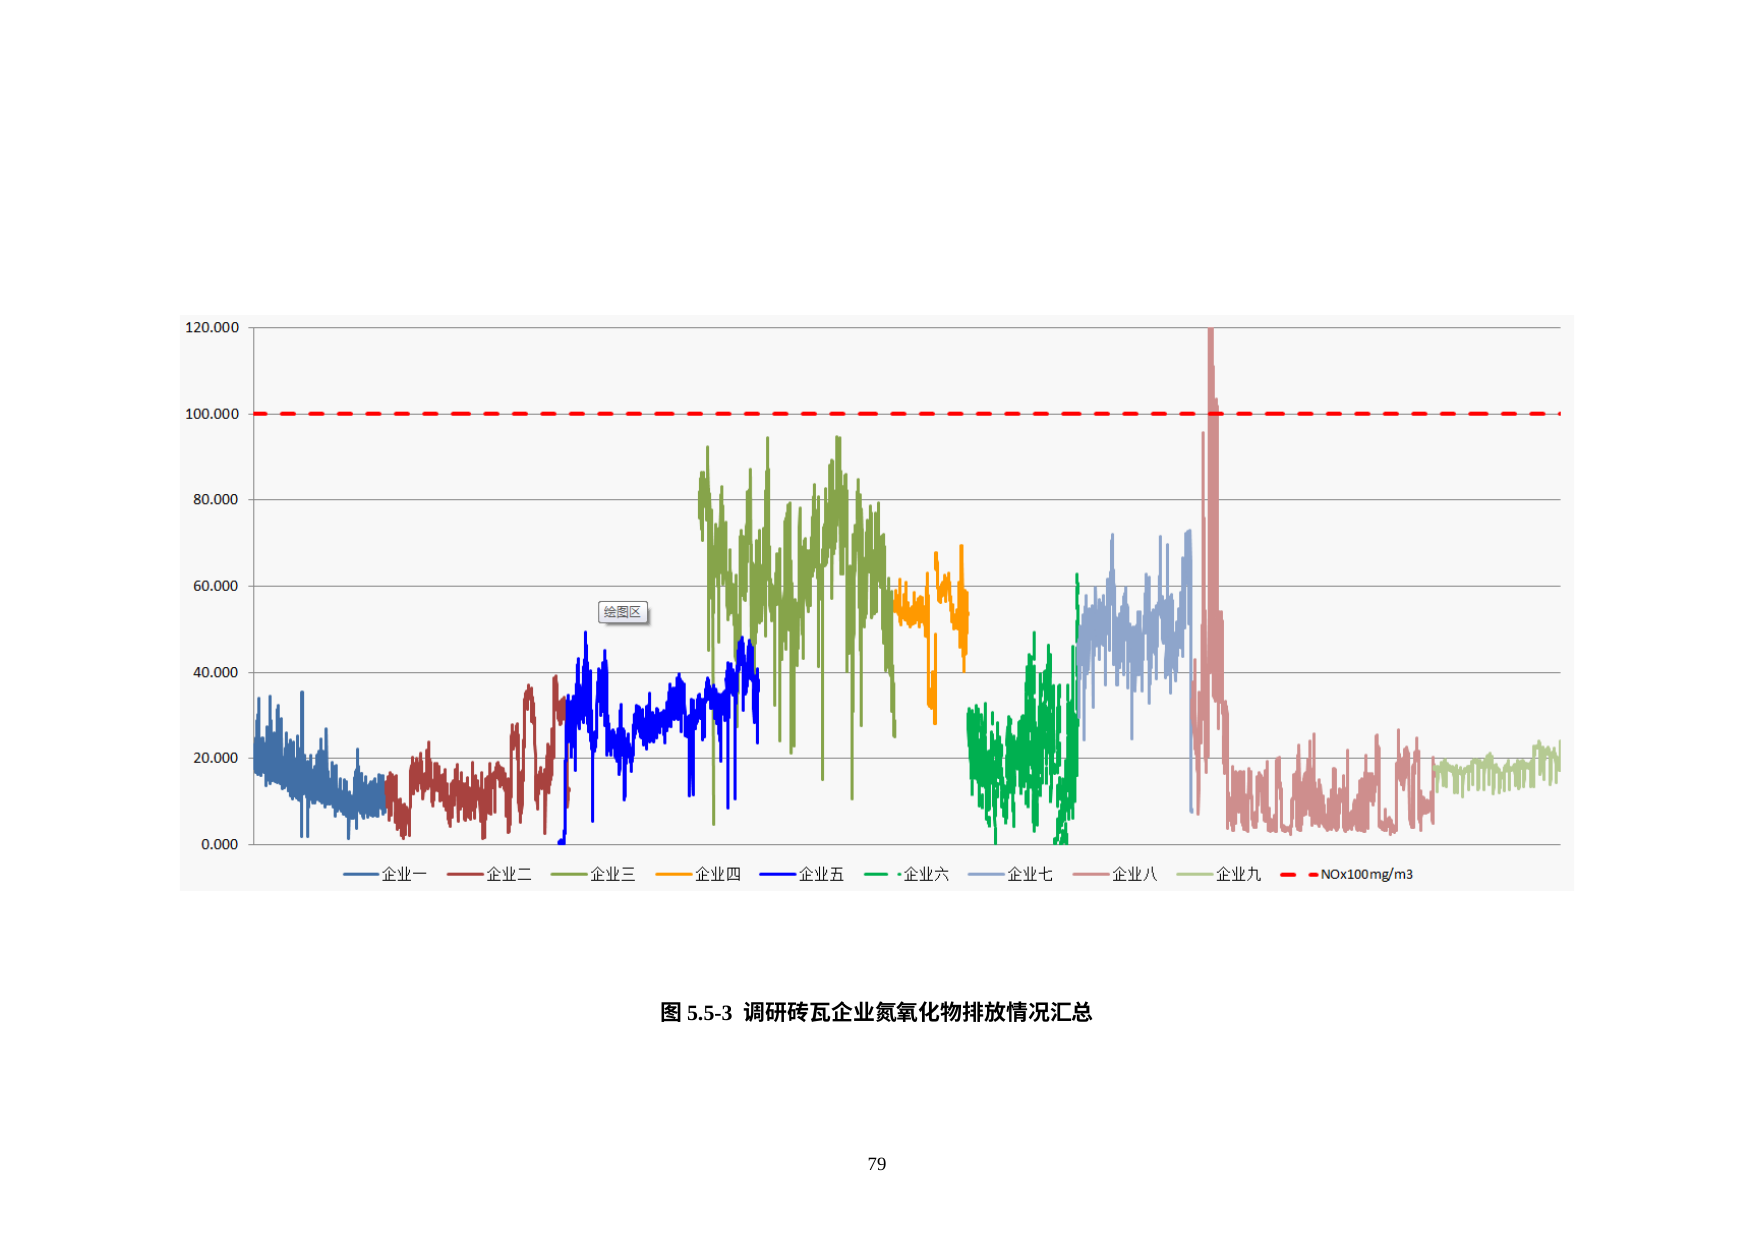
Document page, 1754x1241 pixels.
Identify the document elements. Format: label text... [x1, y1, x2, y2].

picture [179, 315, 1575, 891]
text 图5.5-3 调研砖瓦企业氮氧化物排放情况汇总 [171, 994, 1583, 1028]
